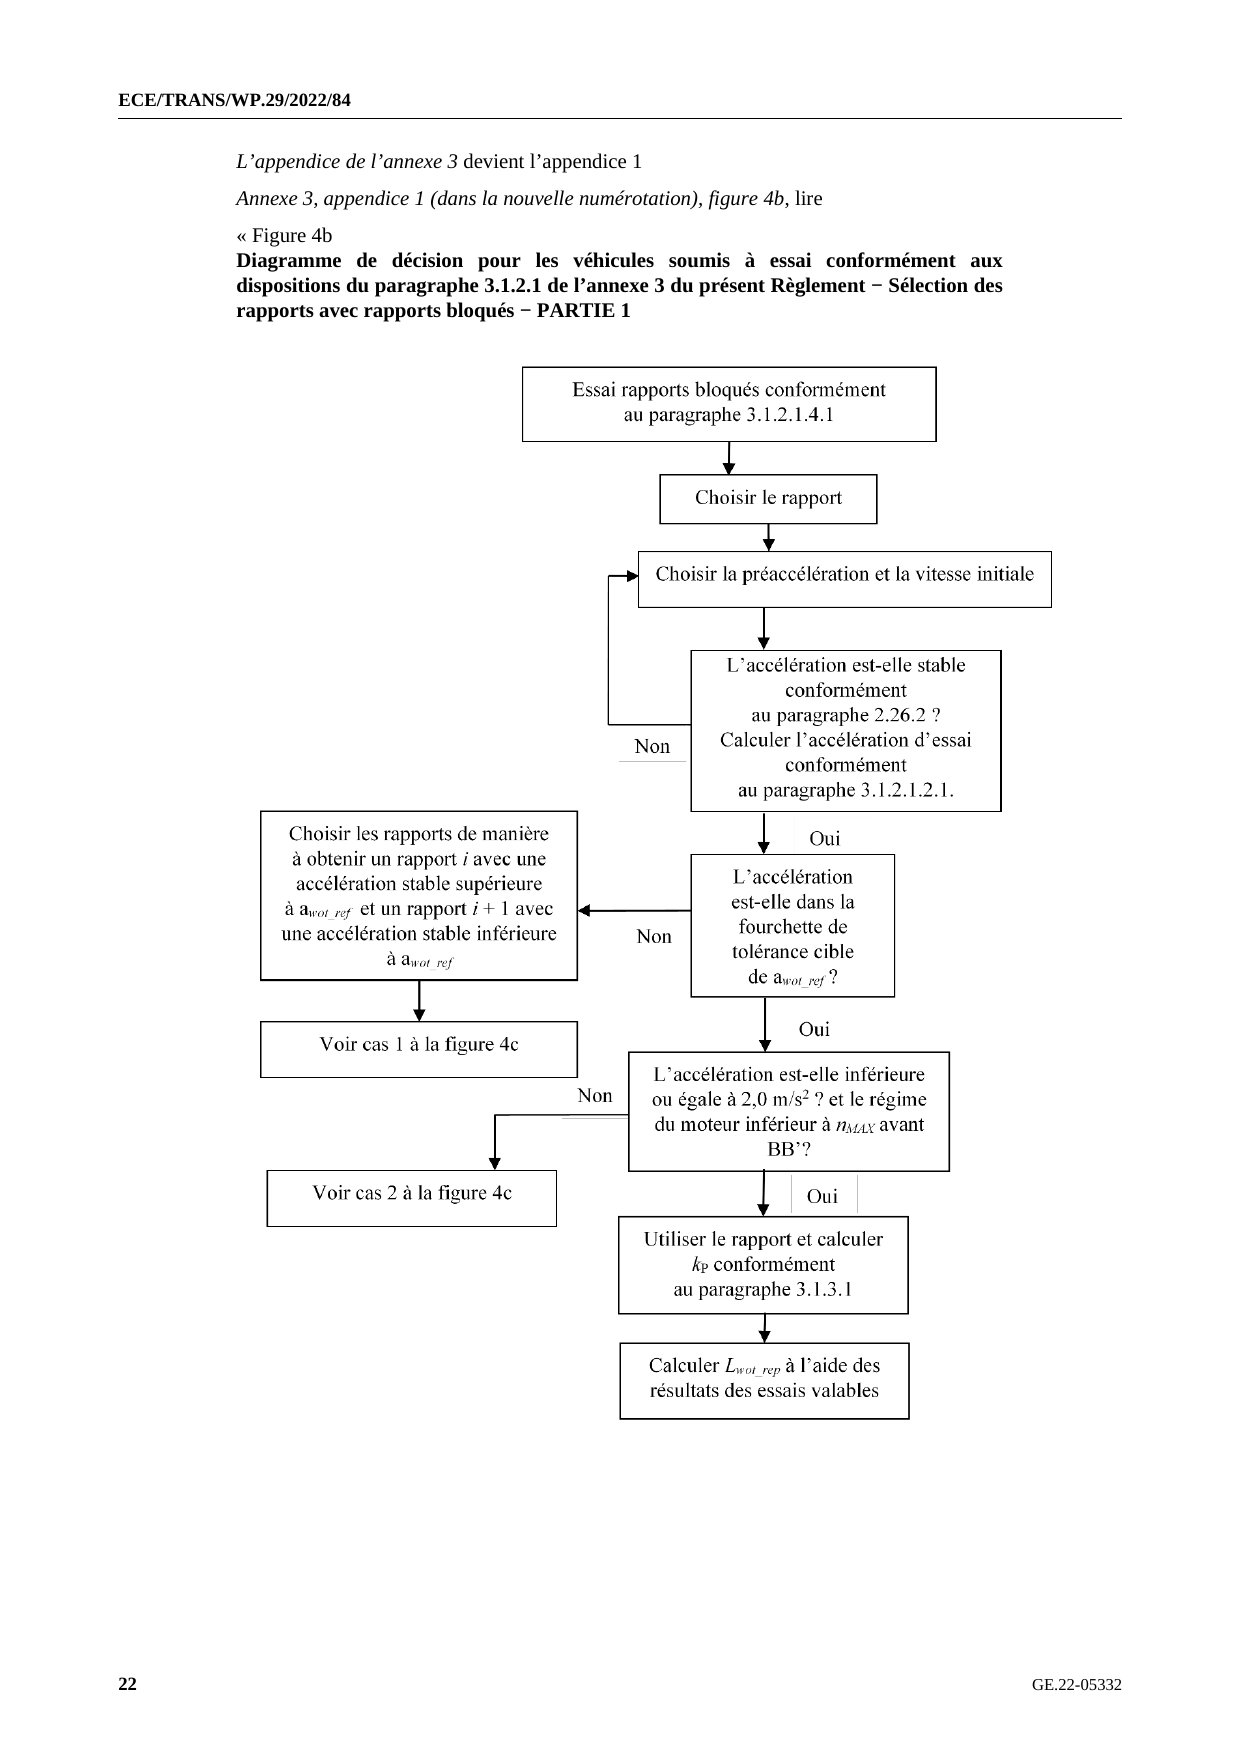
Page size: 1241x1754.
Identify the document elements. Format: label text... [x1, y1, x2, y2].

text L’appendice de l’annexe 3 devient l’appendice 1 [236, 148, 1004, 173]
picture [236, 334, 1241, 1452]
text Annexe 3, appendice 1 (dans la nouvelle numérotation), figure 4b, lire [236, 185, 1004, 210]
text « Figure 4b [236, 223, 1068, 247]
text Diagramme de décision pour les véhicules soumis à essai conformément aux dispositions du paragraphe 3.1.2.1 de l’annexe 3 du présent Règlement − Sélection des rapports avec rapports bloqués − PARTIE 1 [236, 247, 1004, 322]
